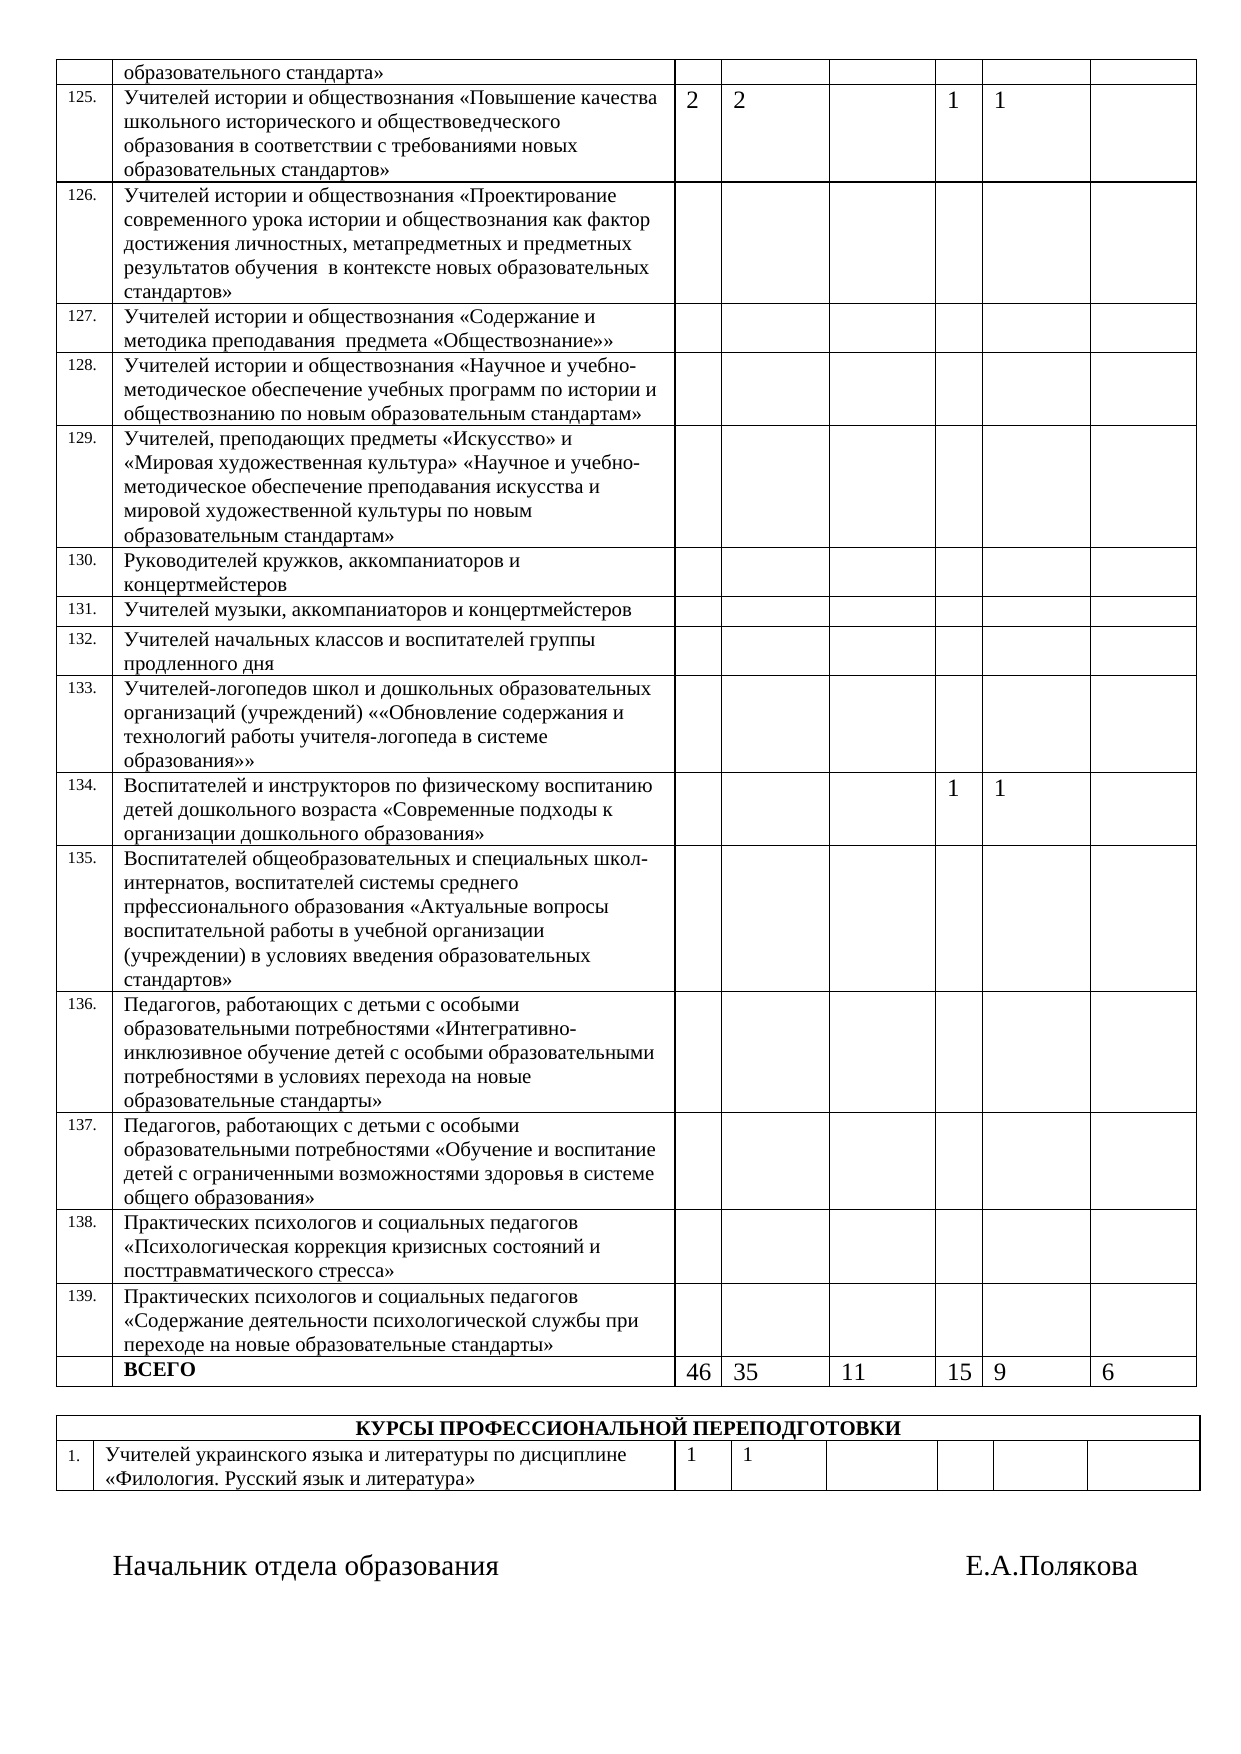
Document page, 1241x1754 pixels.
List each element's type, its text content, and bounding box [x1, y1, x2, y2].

table_cell [983, 597, 1090, 626]
table_cell [676, 1113, 721, 1209]
table_cell [722, 426, 829, 547]
table_cell 1 [936, 85, 982, 181]
table_cell [830, 548, 935, 596]
table_cell [1091, 676, 1196, 772]
table_cell [936, 1284, 982, 1356]
table_cell [830, 1284, 935, 1356]
table_cell 2 [722, 85, 829, 181]
table_cell [830, 1210, 935, 1282]
table_cell Учителей истории и обществознания «Содержание и методика преподавания предмета «Обществознание»» [113, 304, 674, 352]
table_cell Учителей истории и обществознания «Проектирование современного урока истории и обществознания как фактор достижения личностных, метапредметных и предметных результатов обучения в контексте новых образовательных стандартов» [113, 183, 674, 303]
table_cell [1091, 773, 1196, 845]
table_cell [830, 60, 935, 84]
table_cell [57, 992, 112, 1112]
table_cell [57, 1357, 112, 1386]
table_cell [722, 676, 829, 772]
table_cell Учителей истории и обществознания «Научное и учебно-методическое обеспечение учебных программ по истории и обществознанию по новым образовательным стандартам» [113, 353, 674, 425]
table_cell [1091, 992, 1196, 1112]
table_cell [676, 1284, 721, 1356]
table_cell [1091, 304, 1196, 352]
table_cell 1 [983, 85, 1090, 181]
table_cell [722, 1113, 829, 1209]
table_cell [983, 183, 1090, 303]
table_cell [676, 676, 721, 772]
table_cell [722, 846, 829, 991]
table_cell [57, 846, 112, 991]
table_cell [1091, 353, 1196, 425]
table_cell 35 [722, 1357, 829, 1386]
table_cell [936, 597, 982, 626]
table_cell [936, 992, 982, 1112]
table_cell [722, 1284, 829, 1356]
table_cell [676, 773, 721, 845]
table_cell Практических психологов и социальных педагогов «Содержание деятельности психологической службы при переходе на новые образовательные стандарты» [113, 1284, 674, 1356]
table_cell Воспитателей и инструкторов по физическому воспитанию детей дошкольного возраста «Современные подходы к организации дошкольного образования» [113, 773, 674, 845]
table_cell [676, 1210, 721, 1282]
table_cell [830, 627, 935, 675]
table_cell [722, 60, 829, 84]
table_cell [57, 1113, 112, 1209]
table_cell [676, 627, 721, 675]
table_cell [830, 773, 935, 845]
table_cell [722, 992, 829, 1112]
table_cell [830, 304, 935, 352]
table_cell [936, 304, 982, 352]
table_cell [983, 426, 1090, 547]
table_cell [983, 627, 1090, 675]
table_cell [57, 676, 112, 772]
table_cell [830, 846, 935, 991]
table_cell [57, 304, 112, 352]
table_cell [676, 846, 721, 991]
table_cell [1091, 1210, 1196, 1282]
table_cell [830, 85, 935, 181]
table_cell [722, 353, 829, 425]
table_cell Руководителей кружков, аккомпаниаторов и концертмейстеров [113, 548, 674, 596]
table_cell [830, 597, 935, 626]
table_cell [1091, 1113, 1196, 1209]
table_cell [983, 1284, 1090, 1356]
table_cell [936, 846, 982, 991]
table_cell [936, 627, 982, 675]
table_cell [830, 183, 935, 303]
table_cell 46 [676, 1357, 721, 1386]
table_cell 2 [676, 85, 721, 181]
table_cell [827, 1441, 937, 1489]
table_cell [1091, 183, 1196, 303]
table_cell 1 [936, 773, 982, 845]
table_cell [722, 627, 829, 675]
table_cell [57, 353, 112, 425]
table_cell 11 [830, 1357, 935, 1386]
table_cell 6 [1091, 1357, 1196, 1386]
table_cell Педагогов, работающих с детьми с особыми образовательными потребностями «Интегративно-инклюзивное обучение детей с особыми образовательными потребностями в условиях перехода на новые образовательные стандарты» [113, 992, 674, 1112]
table_cell [994, 1441, 1087, 1489]
table_cell [57, 773, 112, 845]
table_cell [57, 1284, 112, 1356]
table_cell [830, 676, 935, 772]
table_cell Учителей музыки, аккомпаниаторов и концертмейстеров [113, 597, 674, 626]
table_cell [722, 597, 829, 626]
table_cell [1091, 1284, 1196, 1356]
table_cell [830, 353, 935, 425]
table_cell [830, 992, 935, 1112]
table_cell 1 [732, 1441, 826, 1489]
table_cell 1 [983, 773, 1090, 845]
table_cell [57, 1441, 93, 1489]
table_header КУРСЫ ПРОФЕССИОНАЛЬНОЙ ПЕРЕПОДГОТОВКИ [57, 1416, 1199, 1440]
table_cell Педагогов, работающих с детьми с особыми образовательными потребностями «Обучение и воспитание детей с ограниченными возможностями здоровья в системе общего образования» [113, 1113, 674, 1209]
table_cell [113, 60, 674, 84]
table_cell [57, 60, 112, 84]
table_cell ВСЕГО [113, 1357, 674, 1386]
table_cell [936, 676, 982, 772]
table_cell [722, 548, 829, 596]
table_cell [676, 992, 721, 1112]
table_cell [676, 353, 721, 425]
table_cell [57, 1210, 112, 1282]
table_cell [936, 353, 982, 425]
table_cell [983, 1210, 1090, 1282]
table_cell [676, 548, 721, 596]
table_cell [1091, 627, 1196, 675]
table_cell Учителей-логопедов школ и дошкольных образовательных организаций (учреждений) ««Обновление содержания и технологий работы учителя-логопеда в системе образования»» [113, 676, 674, 772]
table_cell [938, 1441, 993, 1489]
table_cell [676, 304, 721, 352]
table_cell [722, 773, 829, 845]
table_cell [1091, 846, 1196, 991]
table_cell [936, 1210, 982, 1282]
table_cell [676, 60, 721, 84]
table_cell 1 [676, 1441, 731, 1489]
table_cell [57, 85, 112, 181]
table_cell [983, 676, 1090, 772]
table_cell [1091, 597, 1196, 626]
table_cell [1091, 426, 1196, 547]
table_cell [983, 304, 1090, 352]
table_cell [936, 426, 982, 547]
table_cell [676, 426, 721, 547]
table_cell [1091, 85, 1196, 181]
table_cell [57, 548, 112, 596]
table_cell [57, 183, 112, 303]
table_cell [983, 548, 1090, 596]
table_cell [936, 60, 982, 84]
table_cell [57, 426, 112, 547]
table_cell 15 [936, 1357, 982, 1386]
table_cell [676, 183, 721, 303]
table_cell [57, 597, 112, 626]
table_cell [722, 1210, 829, 1282]
table_cell Учителей начальных классов и воспитателей группы продленного дня [113, 627, 674, 675]
table_cell Учителей украинского языка и литературы по дисциплине «Филология. Русский язык и литература» [94, 1441, 674, 1489]
table_cell [722, 183, 829, 303]
table_cell [936, 1113, 982, 1209]
table_cell [1091, 60, 1196, 84]
table_cell [983, 992, 1090, 1112]
table_cell [1088, 1441, 1199, 1489]
text Начальник отдела образования Е.А.Полякова [112, 1548, 1181, 1582]
table_cell Практических психологов и социальных педагогов «Психологическая коррекция кризисных состояний и посттравматического стресса» [113, 1210, 674, 1282]
table_cell [676, 597, 721, 626]
table_cell 9 [983, 1357, 1090, 1386]
table_cell [936, 548, 982, 596]
table_cell [830, 426, 935, 547]
table_cell [983, 846, 1090, 991]
table_cell [1091, 548, 1196, 596]
table_cell Воспитателей общеобразовательных и специальных школ-интернатов, воспитателей системы среднего прфессионального образования «Актуальные вопросы воспитательной работы в учебной организации (учреждении) в условиях введения образовательных стандартов» [113, 846, 674, 991]
table_cell [936, 183, 982, 303]
table_cell [983, 1113, 1090, 1209]
table_cell Учителей, преподающих предметы «Искусство» и «Мировая художественная культура» «Научное и учебно-методическое обеспечение преподавания искусства и мировой художественной культуры по новым образовательным стандартам» [113, 426, 674, 547]
table_cell [983, 60, 1090, 84]
table_cell [722, 304, 829, 352]
table_cell Учителей истории и обществознания «Повышение качества школьного исторического и обществоведческого образования в соответствии с требованиями новых образовательных стандартов» [113, 85, 674, 181]
table_cell [983, 353, 1090, 425]
table_cell [830, 1113, 935, 1209]
table_cell [57, 627, 112, 675]
